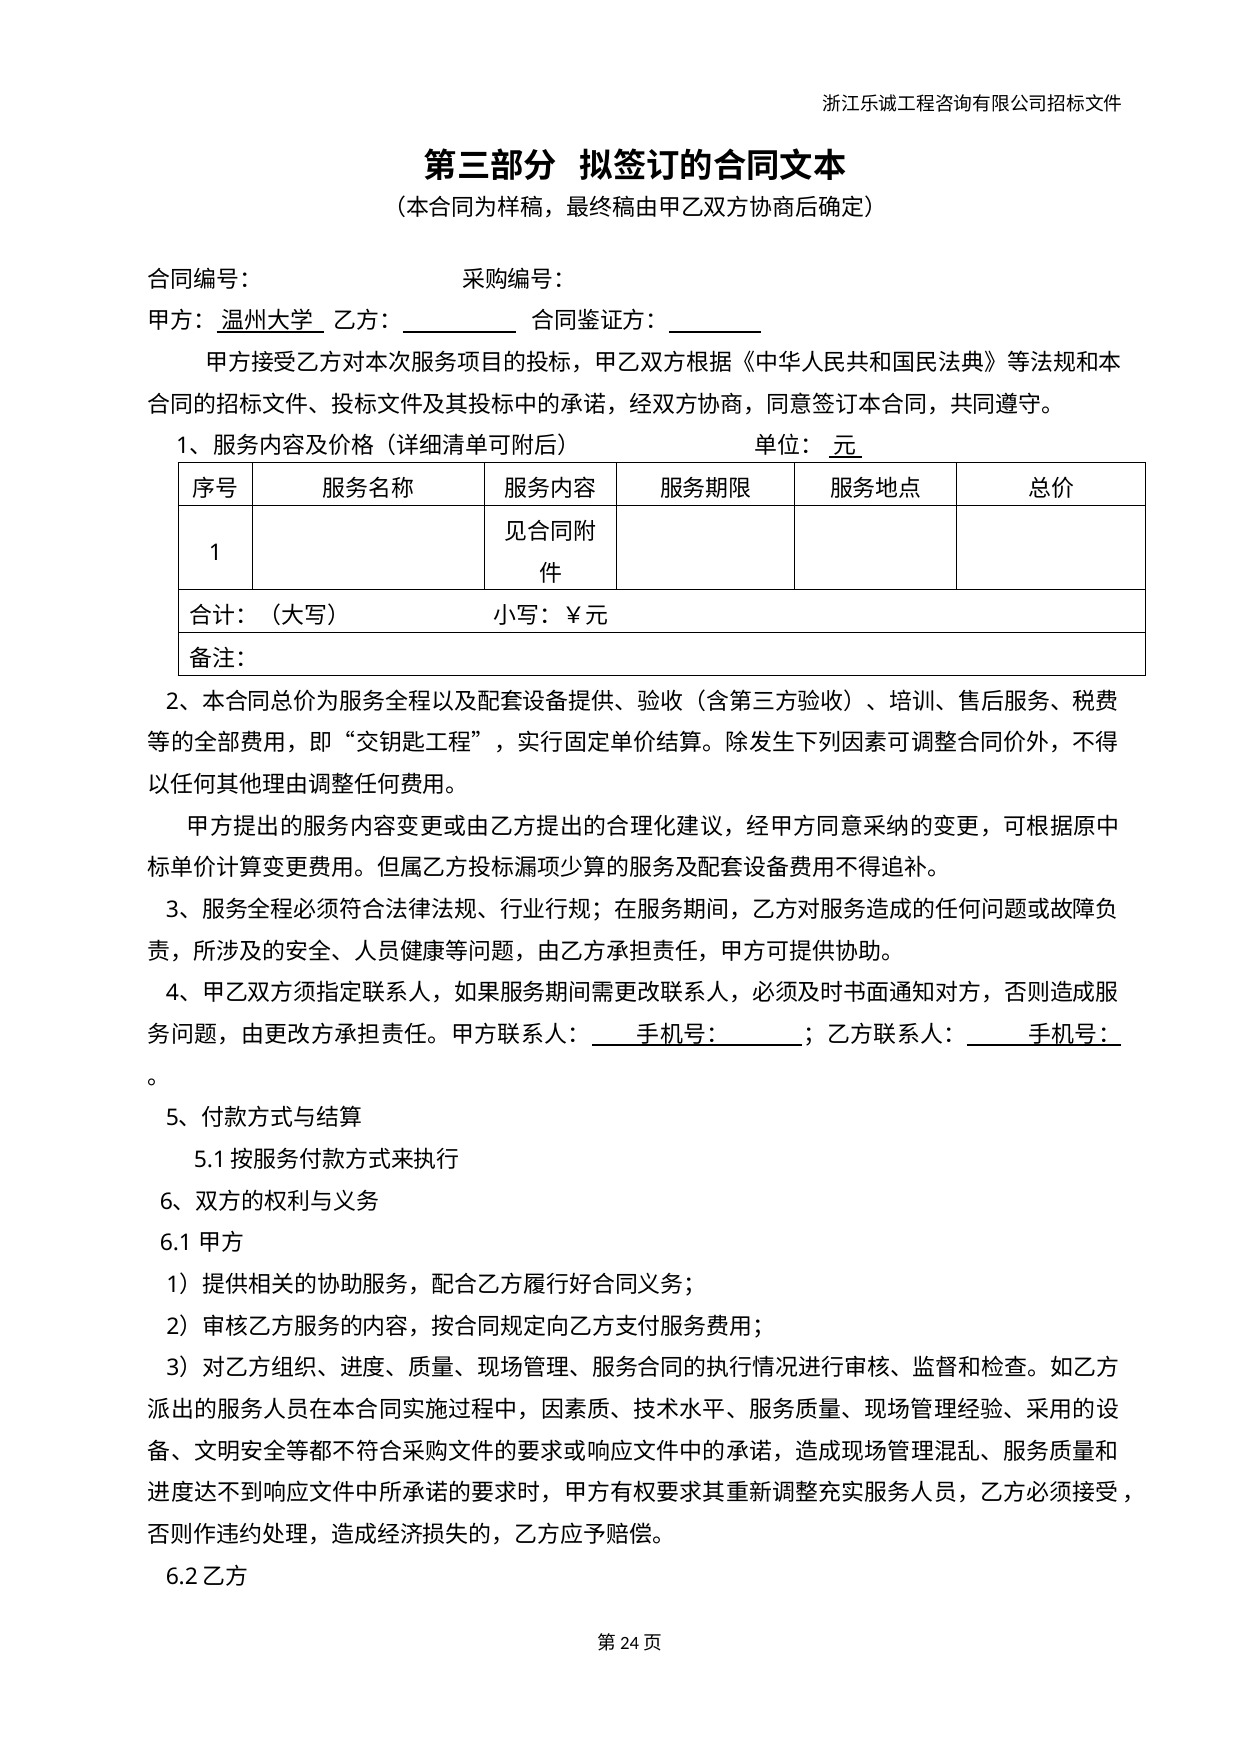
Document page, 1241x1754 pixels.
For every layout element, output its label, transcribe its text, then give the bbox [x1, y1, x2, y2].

table_header 服务期限 [617, 463, 794, 505]
table_header 服务地点 [795, 463, 956, 505]
text 3、服务全程必须符合法律法规、行业行规；在服务期间，乙方对服务造成的任何问题或故障负责，所涉及的安全、人员健康等问题，由乙方承担责任，甲方可提供协助。 [148, 884, 1122, 967]
text 6.1 甲方 [148, 1217, 1122, 1259]
table_header 序号 [179, 463, 252, 505]
table_cell 见合同附件 [485, 506, 616, 589]
text 6、双方的权利与义务 [148, 1176, 1122, 1217]
text 甲方接受乙方对本次服务项目的投标，甲乙双方根据《中华人民共和国民法典》等法规和本合同的招标文件、投标文件及其投标中的承诺，经双方协商，同意签订本合同，共同遵守。 [148, 337, 1122, 421]
list 服务内容及价格（详细清单可附后） 单位： 元 [176, 421, 1122, 462]
table_cell [617, 506, 794, 589]
table_cell [795, 506, 956, 589]
text 5、付款方式与结算 [148, 1092, 1122, 1134]
text 2、本合同总价为服务全程以及配套设备提供、验收（含第三方验收）、培训、售后服务、税费等的全部费用，即“交钥匙工程”，实行固定单价结算。除发生下列因素可调整合同价外，不得以任何其他理由调整任何费用。 [148, 676, 1122, 801]
table_header 服务内容 [485, 463, 616, 505]
text （本合同为样稿，最终稿由甲乙双方协商后确定） [148, 185, 1122, 223]
table_cell [957, 506, 1145, 589]
table_cell 备注： [179, 633, 1145, 675]
text 6.2乙方 [148, 1551, 1122, 1592]
text 5.1按服务付款方式来执行 [148, 1134, 1122, 1176]
text 第三部分 拟签订的合同文本 [148, 148, 1122, 185]
text 4、甲乙双方须指定联系人，如果服务期间需更改联系人，必须及时书面通知对方，否则造成服务问题，由更改方承担责任。甲方联系人： 手机号： ；乙方联系人： 手机号： 。 [148, 967, 1122, 1092]
table_cell [253, 506, 484, 589]
table_header 服务名称 [253, 463, 484, 505]
table_header 总价 [957, 463, 1145, 505]
table_cell 合计：（大写） 小写：￥元 [179, 590, 1145, 632]
text 合同编号： 采购编号： [148, 254, 1122, 296]
text 2）审核乙方服务的内容，按合同规定向乙方支付服务费用； [148, 1301, 1122, 1342]
text 1）提供相关的协助服务，配合乙方履行好合同义务； [148, 1259, 1122, 1301]
text 3）对乙方组织、进度、质量、现场管理、服务合同的执行情况进行审核、监督和检查。如乙方派出的服务人员在本合同实施过程中，因素质、技术水平、服务质量、现场管理经验、采用的设备、文明安全等都不符合采购文件的要求或响应文件中的承诺，造成现场管理混乱、服务质量和进度达不到响应文件中所承诺的要求时，甲方有权要求其重新调整充实服务人员，乙方必须接受，否则作违约处理，造成经济损失的，乙方应予赔偿。 [148, 1342, 1122, 1551]
text 甲方提出的服务内容变更或由乙方提出的合理化建议，经甲方同意采纳的变更，可根据原中标单价计算变更费用。但属乙方投标漏项少算的服务及配套设备费用不得追补。 [148, 801, 1122, 884]
text 甲方： 温州大学 乙方： 合同鉴证方： [148, 296, 1122, 337]
table_cell 1 [179, 506, 252, 589]
